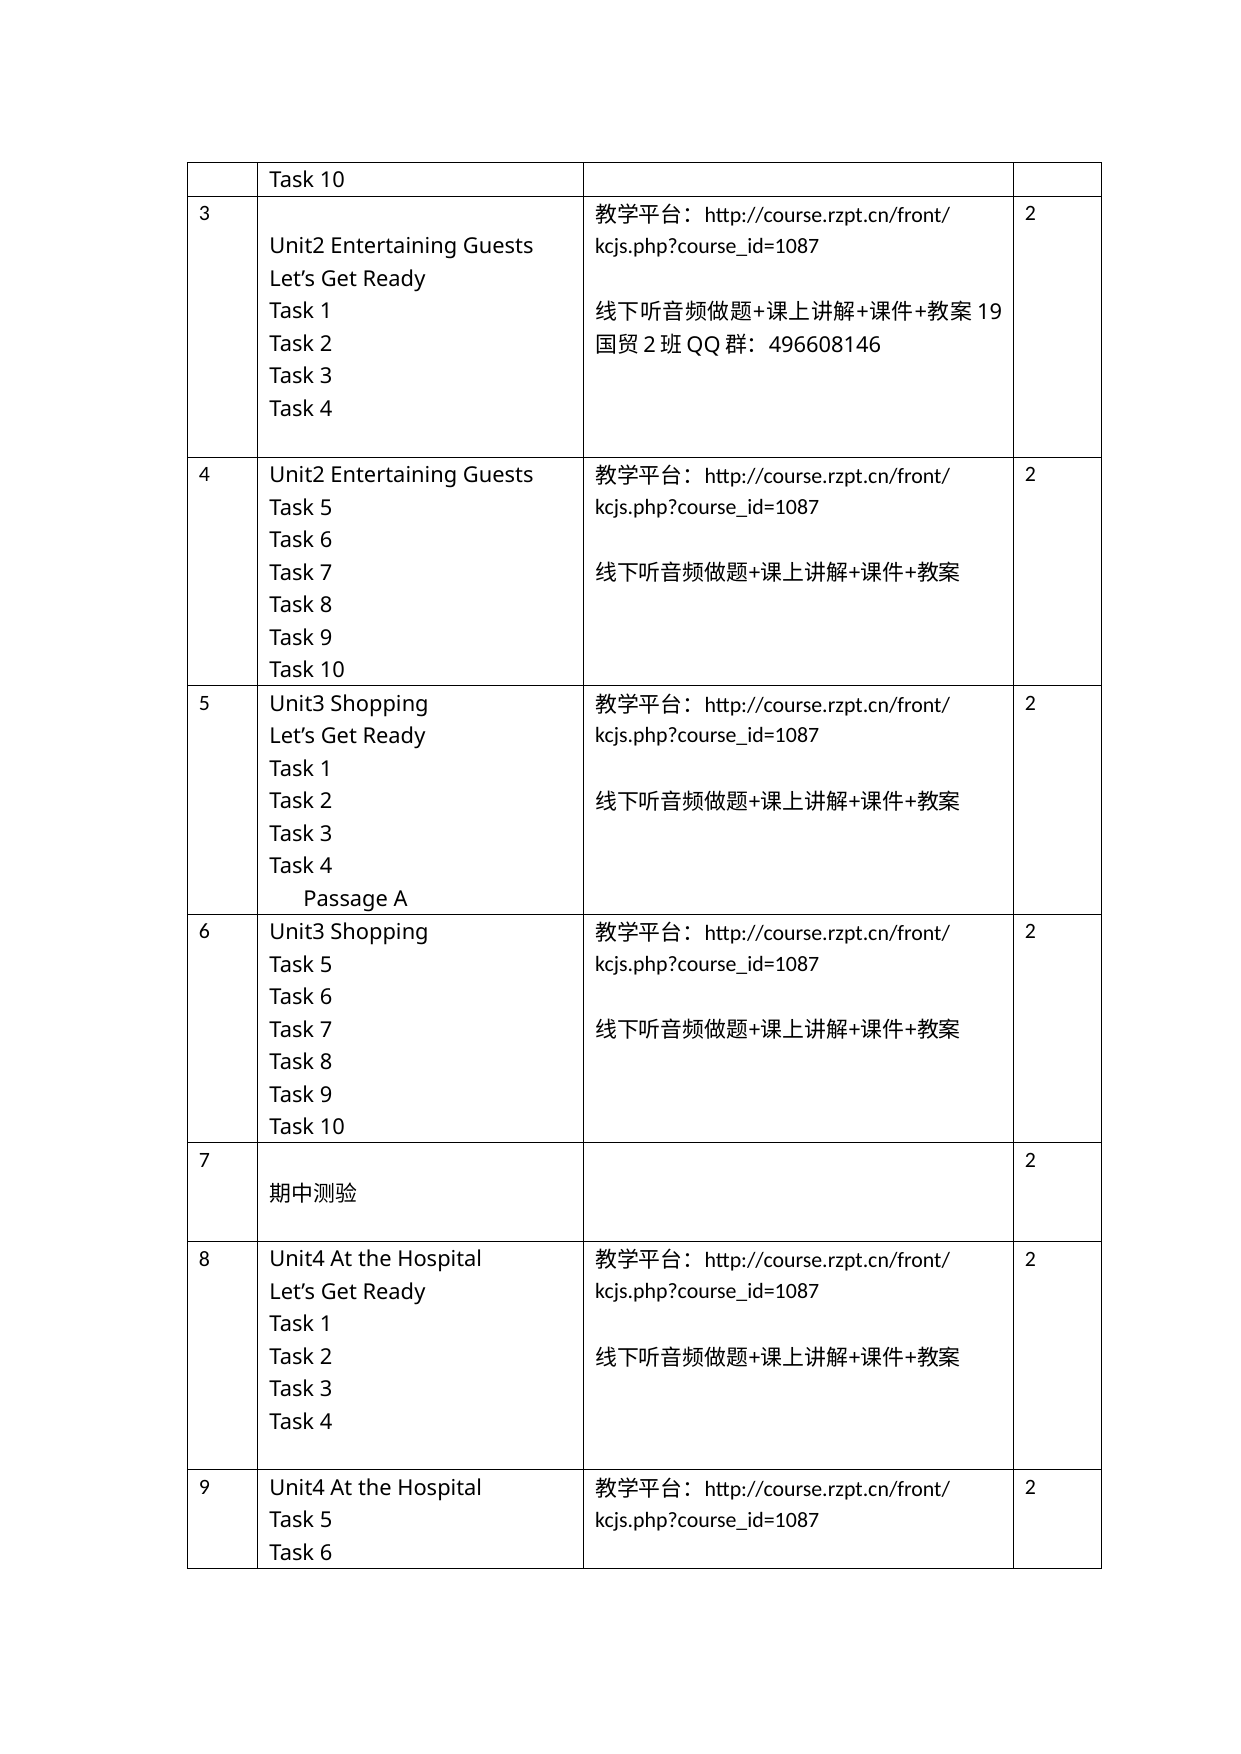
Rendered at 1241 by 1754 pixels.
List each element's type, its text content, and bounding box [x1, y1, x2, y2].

table_cell 8 [188, 1242, 257, 1469]
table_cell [258, 163, 583, 196]
table_cell 7 [188, 1143, 257, 1241]
table_cell Unit3 Shopping Let’s Get Ready Task 1 Task 2 Task 3 Task 4 Passage A [258, 686, 583, 914]
table_cell Unit2 Entertaining Guests Task 5 Task 6 Task 7 Task 8 Task 9 Task 10 [258, 458, 583, 685]
table_cell Unit2 Entertaining Guests Let’s Get Ready Task 1 Task 2 Task 3 Task 4 [258, 197, 583, 457]
table_cell 2 [1014, 163, 1101, 196]
table_cell 9 [188, 1470, 257, 1568]
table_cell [584, 1242, 1013, 1469]
table_cell 4 [188, 458, 257, 685]
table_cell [584, 163, 1013, 196]
table_cell [584, 1143, 1013, 1241]
table_cell 教学平台：http://course.rzpt.cn/front/kcjs.php?course_id=1087 线下听音频做题+课上讲解+课件+教案 [584, 686, 1013, 914]
table_cell 2 [1014, 686, 1101, 914]
table_cell 2 [188, 163, 257, 196]
table_cell 5 [188, 686, 257, 914]
table_cell Unit4 At the Hospital Let’s Get Ready Task 1 Task 2 Task 3 Task 4 [258, 1242, 583, 1469]
table_cell 2 [1014, 1143, 1101, 1241]
table_cell 期中测验 [258, 1143, 583, 1241]
table_cell 教学平台：http://course.rzpt.cn/front/kcjs.php?course_id=1087 线下听音频做题+课上讲解+课件+教案 [584, 458, 1013, 685]
table_cell 教学平台：http://course.rzpt.cn/front/kcjs.php?course_id=1087 线下听音频做题+课上讲解+课件+教案19国贸2班QQ群：496608146 [584, 197, 1013, 457]
table_cell 2 [1014, 1470, 1101, 1568]
table_cell 2 [1014, 458, 1101, 685]
table_cell 3 [188, 197, 257, 457]
table_cell 6 [188, 915, 257, 1142]
table_cell 教学平台：http://course.rzpt.cn/front/kcjs.php?course_id=1087 线下听音频做题+课上讲解+课件+教案 [584, 915, 1013, 1142]
table_cell Unit3 Shopping Task 5 Task 6 Task 7 Task 8 Task 9 Task 10 [258, 915, 583, 1142]
table_cell 2 [1014, 1242, 1101, 1469]
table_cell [258, 1470, 583, 1568]
table_cell 2 [1014, 915, 1101, 1142]
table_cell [584, 1470, 1013, 1568]
table_cell 2 [1014, 197, 1101, 457]
